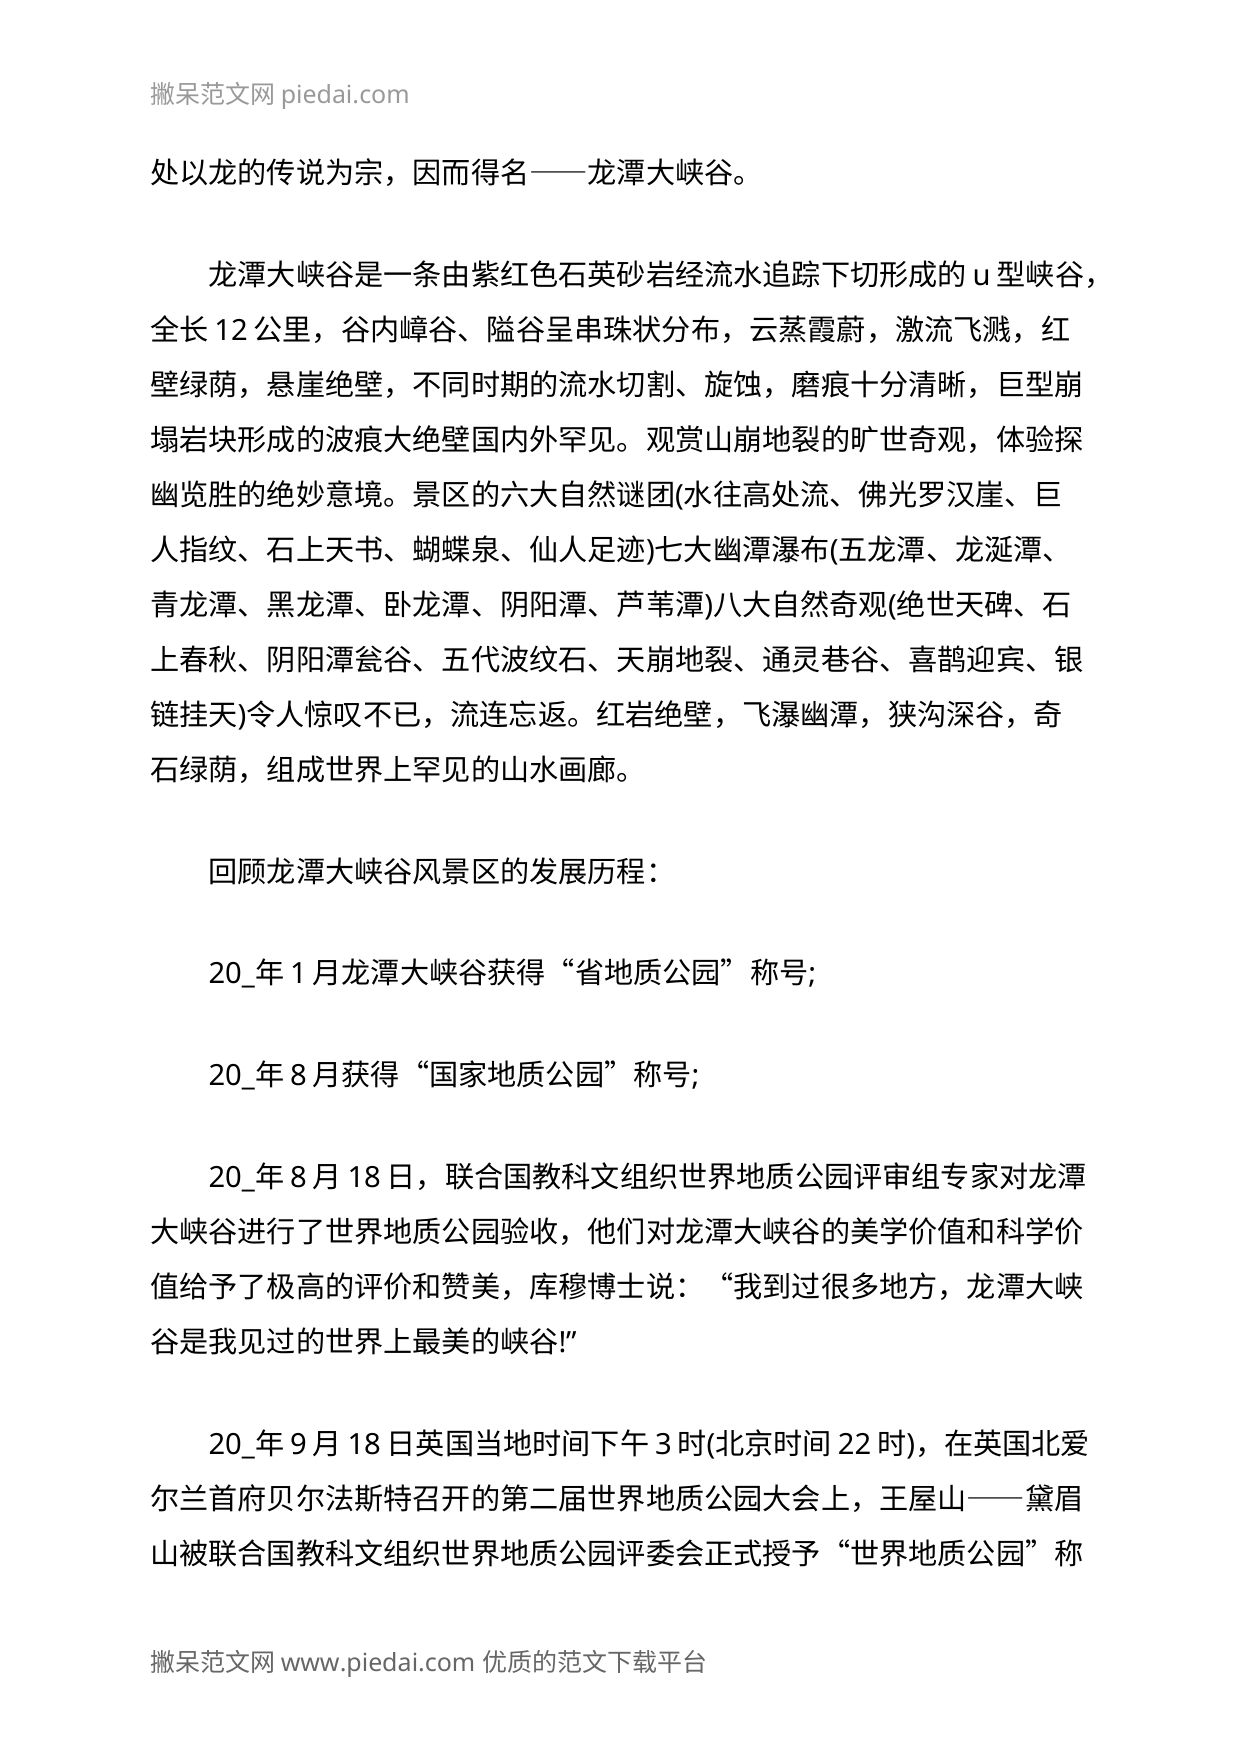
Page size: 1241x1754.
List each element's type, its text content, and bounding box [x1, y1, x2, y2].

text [150, 1421, 1090, 1573]
text 20_年8月获得“国家地质公园”称号; [150, 1052, 1090, 1094]
text 20_年8月18日，联合国教科文组织世界地质公园评审组专家对龙潭大峡谷进行了世界地质公园验收，他们对龙潭大峡谷的美学价值和科学价值给予了极高的评价和赞美，库穆博士说：“我到过很多地方，龙潭大峡谷是我见过的世界上最美的峡谷!” [150, 1154, 1090, 1361]
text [150, 150, 1090, 192]
text 回顾龙潭大峡谷风景区的发展历程： [150, 848, 1090, 891]
text 20_年1月龙潭大峡谷获得“省地质公园”称号; [150, 950, 1090, 992]
text 龙潭大峡谷是一条由紫红色石英砂岩经流水追踪下切形成的u型峡谷，全长12公里，谷内嶂谷、隘谷呈串珠状分布，云蒸霞蔚，激流飞溅，红壁绿荫，悬崖绝壁，不同时期的流水切割、旋蚀，磨痕十分清晰，巨型崩塌岩块形成的波痕大绝壁国内外罕见。观赏山崩地裂的旷世奇观，体验探幽览胜的绝妙意境。景区的六大自然谜团(水往高处流、佛光罗汉崖、巨人指纹、石上天书、蝴蝶泉、仙人足迹)七大幽潭瀑布(五龙潭、龙涎潭、青龙潭、黑龙潭、卧龙潭、阴阳潭、芦苇潭)八大自然奇观(绝世天碑、石上春秋、阴阳潭瓮谷、五代波纹石、天崩地裂、通灵巷谷、喜鹊迎宾、银链挂天)令人惊叹不已，流连忘返。红岩绝壁，飞瀑幽潭，狭沟深谷，奇石绿荫，组成世界上罕见的山水画廊。 [150, 252, 1090, 789]
